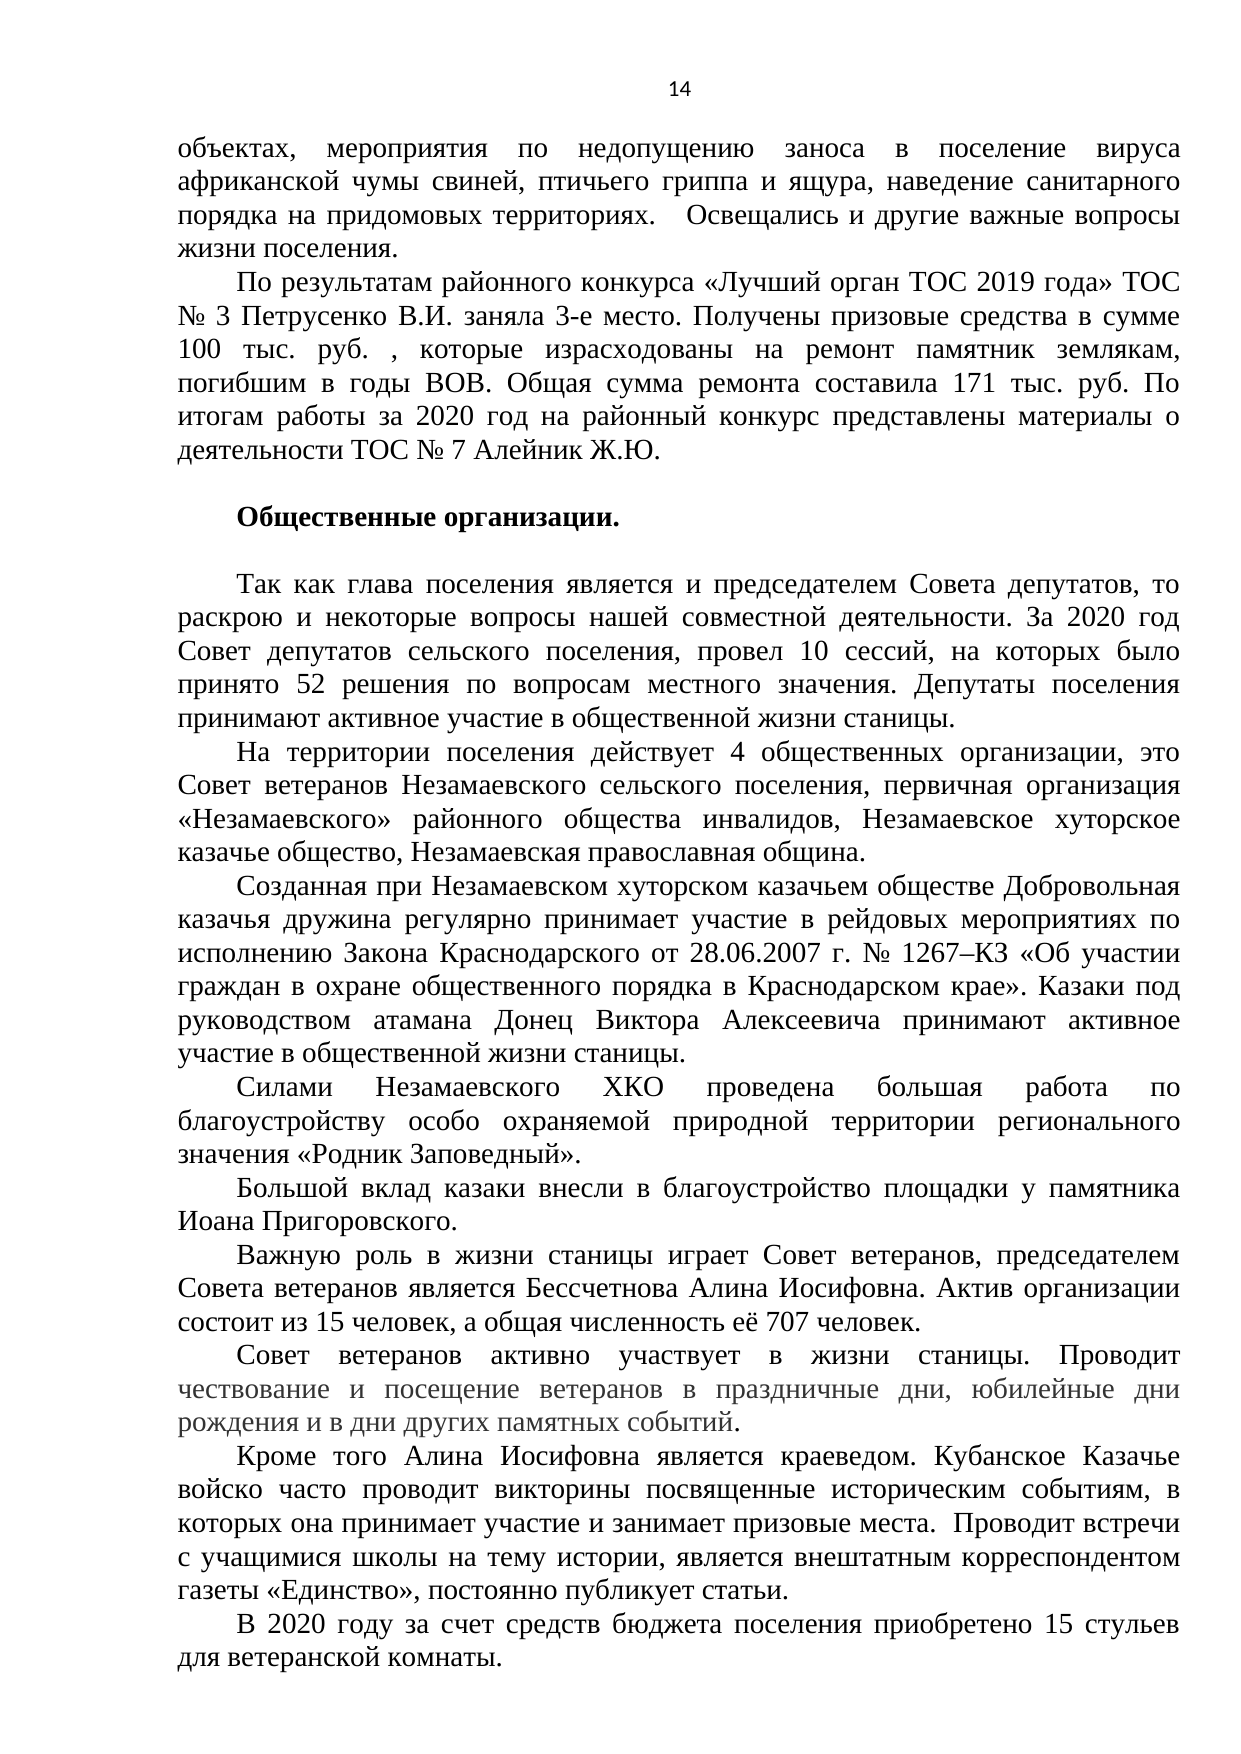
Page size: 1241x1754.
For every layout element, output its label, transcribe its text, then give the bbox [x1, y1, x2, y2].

text По результатам районного конкурса «Лучший орган ТОС 2019 года» ТОС № 3 Петрусенко В.И. заняла 3-е место. Получены призовые средства в сумме 100 тыс. руб. , которые израсходованы на ремонт памятник землякам, погибшим в годы ВОВ. Общая сумма ремонта составила 171 тыс. руб. По итогам работы за 2020 год на районный конкурс представлены материалы о деятельности ТОС № 7 Алейник Ж.Ю. [177, 264, 1181, 465]
text Так как глава поселения является и председателем Совета депутатов, то раскрою и некоторые вопросы нашей совместной деятельности. За 2020 год Совет депутатов сельского поселения, провел 10 сессий, на которых было принято 52 решения по вопросам местного значения. Депутаты поселения принимают активное участие в общественной жизни станицы. [177, 566, 1181, 734]
text Силами Незамаевского ХКО проведена большая работа по благоустройству особо охраняемой природной территории регионального значения «Родник Заповедный». [177, 1069, 1181, 1170]
text В 2020 году за счет средств бюджета поселения приобретено 15 стульев для ветеранской комнаты. [177, 1606, 1181, 1673]
text Общественные организации. [177, 499, 1181, 532]
text Кроме того Алина Иосифовна является краеведом. Кубанское Казачье войско часто проводит викторины посвященные историческим событиям, в которых она принимает участие и занимает призовые места. Проводит встречи с учащимися школы на тему истории, является внештатным корреспондентом газеты «Единство», постоянно публикует статьи. [177, 1438, 1181, 1606]
text Созданная при Незамаевском хуторском казачьем обществе Добровольная казачья дружина регулярно принимает участие в рейдовых мероприятиях по исполнению Закона Краснодарского от 28.06.2007 г. № 1267–КЗ «Об участии граждан в охране общественного порядка в Краснодарском крае». Казаки под руководством атамана Донец Виктора Алексеевича принимают активное участие в общественной жизни станицы. [177, 868, 1181, 1069]
text Совет ветеранов активно участвует в жизни станицы. Проводит чествование и посещение ветеранов в праздничные дни, юбилейные дни рождения и в дни других памятных событий. [177, 1337, 1181, 1371]
text Большой вклад казаки внесли в благоустройство площадки у памятника Иоана Пригоровского. [177, 1170, 1181, 1237]
text Важную роль в жизни станицы играет Совет ветеранов, председателем Совета ветеранов является Бессчетнова Алина Иосифовна. Актив организации состоит из 15 человек, а общая численность её 707 человек. [177, 1237, 1181, 1337]
text На территории поселения действует 4 общественных организации, это Совет ветеранов Незамаевского сельского поселения, первичная организация «Незамаевского» районного общества инвалидов, Незамаевское хуторское казачье общество, Незамаевская православная община. [177, 734, 1181, 868]
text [177, 130, 1181, 264]
text Совет ветеранов активно участвует в жизни станицы. Проводит чествование и посещение ветеранов в праздничные дни, юбилейные дни рождения и в дни других памятных событий. [177, 1404, 1181, 1438]
